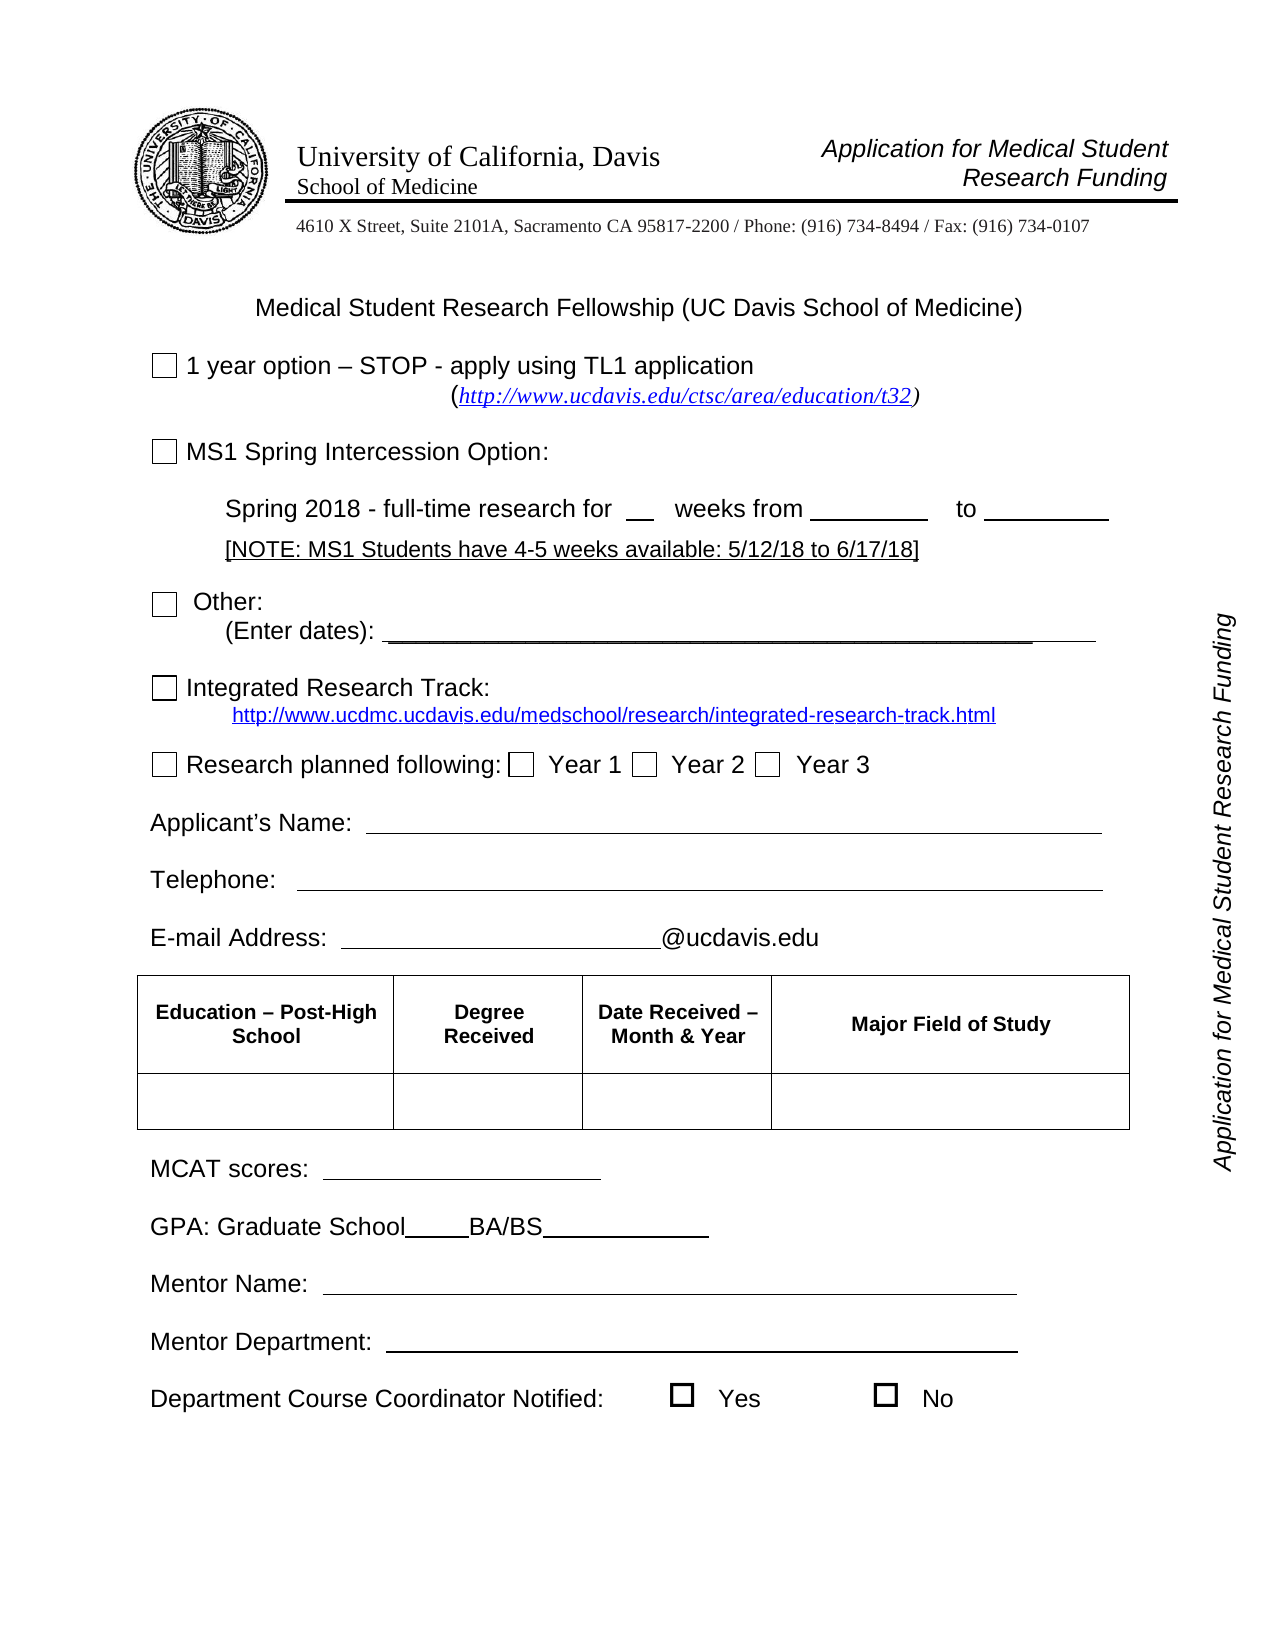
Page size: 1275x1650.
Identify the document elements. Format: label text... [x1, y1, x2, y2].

text Integrated Research Track: [186, 673, 1194, 702]
text 1 year option – STOP - apply using TL1 application [186, 351, 1194, 379]
text [NOTE: MS1 Students have 4-5 weeks available: 5/12/18 to 6/17/18] [225, 536, 1194, 562]
text GPA: Graduate School BA/BS [150, 1212, 1194, 1240]
text Research planned following: Year 1 Year 2 Year 3 [186, 750, 1194, 779]
text MS1 Spring Intercession Option: [186, 437, 1194, 466]
table_cell [138, 1074, 393, 1129]
table_header Date Received – Month & Year [583, 976, 771, 1072]
text http://www.ucdmc.ucdavis.edu/medschool/research/integrated-research-track.html [232, 702, 1194, 726]
text Department Course Coordinator Notified: Yes No [150, 1384, 1194, 1415]
text Spring 2018 - full-time research for weeks from to [225, 494, 1194, 523]
text Medical Student Research Fellowship (UC Davis School of Medicine) [255, 293, 1194, 321]
text MCAT scores: [150, 1154, 1194, 1183]
table_header Major Field of Study [772, 976, 1129, 1072]
picture [131, 106, 270, 236]
text E-mail Address: @ucdavis.edu [150, 922, 1194, 951]
table_header Degree Received [394, 976, 582, 1072]
text (Enter dates): _______________________________________________ [225, 616, 1194, 644]
text Mentor Name: [150, 1269, 1194, 1298]
text (http://www.ucdavis.edu/ctsc/area/education/t32) [450, 379, 1194, 408]
text Other: [186, 587, 1194, 616]
table_header Education – Post-High School [138, 976, 393, 1072]
table_cell [583, 1074, 771, 1129]
table_cell [394, 1074, 582, 1129]
text Telephone: [150, 865, 1194, 893]
table_cell [772, 1074, 1129, 1129]
text Mentor Department: [150, 1327, 1194, 1355]
text Applicant’s Name: [150, 807, 1194, 836]
